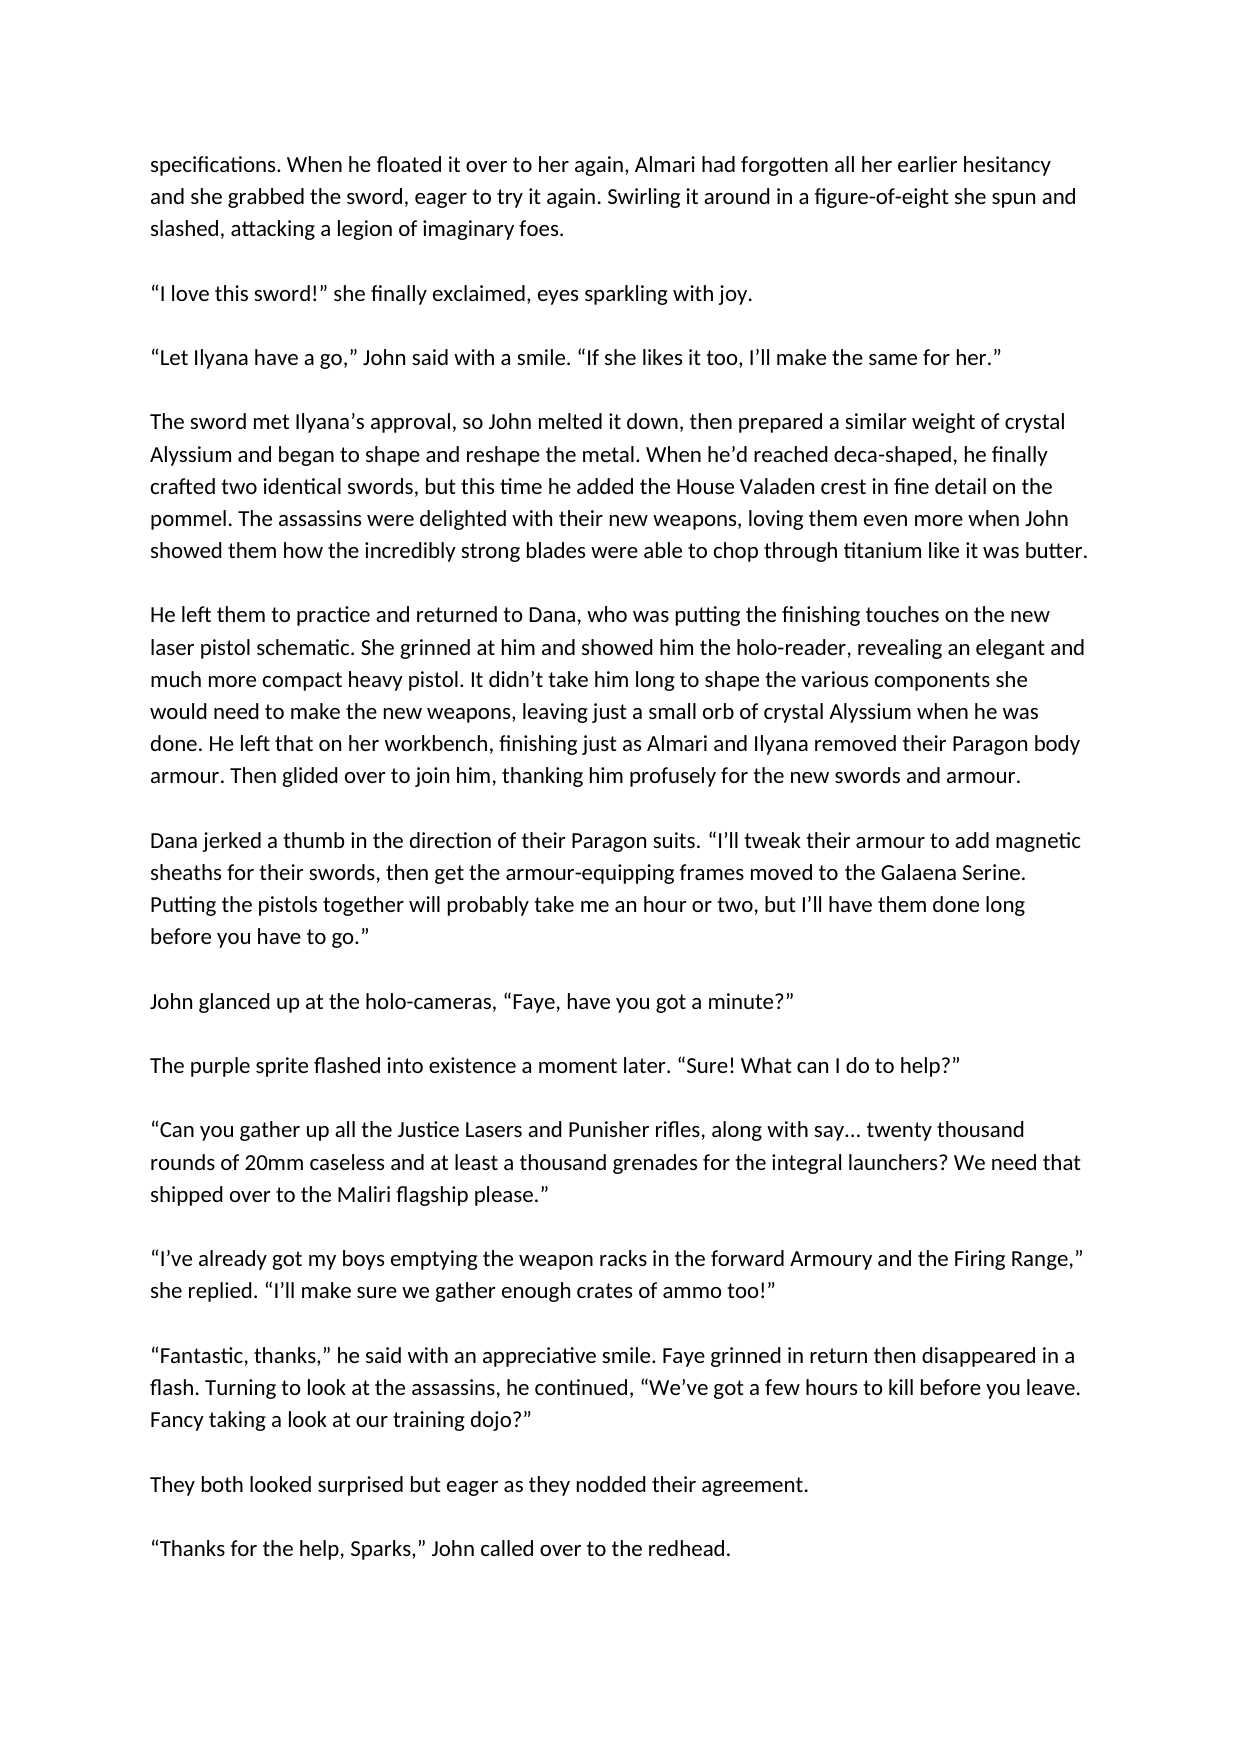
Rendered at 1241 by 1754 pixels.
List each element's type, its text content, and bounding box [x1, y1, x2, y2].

text “Fantastic, thanks,” he said with an appreciative smile. Faye grinned in return then disappeared in a flash. Turning to look at the assassins, he continued, “We’ve got a few hours to kill before you leave. Fancy taking a look at our training dojo?” [150, 1341, 1090, 1433]
text “I love this sword!” she finally exclaimed, eyes sparkling with joy. [150, 279, 1090, 307]
text John glanced up at the holo-cameras, “Faye, have you got a minute?” [150, 987, 1090, 1015]
text The sword met Ilyana’s approval, so John melted it down, then prepared a similar weight of crystal Alyssium and began to shape and reshape the metal. When he’d reached deca-shaped, he finally crafted two identical swords, but this time he added the House Valaden crest in fine detail on the pommel. The assassins were delighted with their new weapons, loving them even more when John showed them how the incredibly strong blades were able to chop through titanium like it was butter. [150, 407, 1090, 564]
text “Thanks for the help, Sparks,” John called over to the redhead. [150, 1534, 1090, 1562]
text “Can you gather up all the Justice Lasers and Punisher rifles, along with say... twenty thousand rounds of 20mm caseless and at least a thousand grenades for the integral launchers? We need that shipped over to the Maliri flagship please.” [150, 1116, 1090, 1208]
text Dana jerked a thumb in the direction of their Paragon suits. “I’ll tweak their armour to add magnetic sheaths for their swords, then get the armour-equipping frames moved to the Galaena Serine. Putting the pistols together will probably take me an hour or two, but I’ll have them done long before you have to go.” [150, 826, 1090, 951]
text “I’ve already got my boys emptying the weapon racks in the forward Armoury and the Firing Range,” she replied. “I’ll make sure we gather enough crates of ammo too!” [150, 1244, 1090, 1304]
text The purple sprite flashed into existence a moment later. “Sure! What can I do to help?” [150, 1051, 1090, 1079]
text They both looked surprised but eager as they nodded their agreement. [150, 1470, 1090, 1498]
text He left them to practice and returned to Dana, who was putting the finishing touches on the new laser pistol schematic. She grinned at him and showed him the holo-reader, revealing an elegant and much more compact heavy pistol. It didn’t take him long to shape the various components she would need to make the new weapons, leaving just a small orb of crystal Alyssium when he was done. He left that on her workbench, finishing just as Almari and Ilyana removed their Paragon body armour. Then glided over to join him, thanking him profusely for the new swords and armour. [150, 601, 1090, 789]
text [150, 150, 1090, 242]
text “Let Ilyana have a go,” John said with a smile. “If she likes it too, I’ll make the same for her.” [150, 343, 1090, 371]
